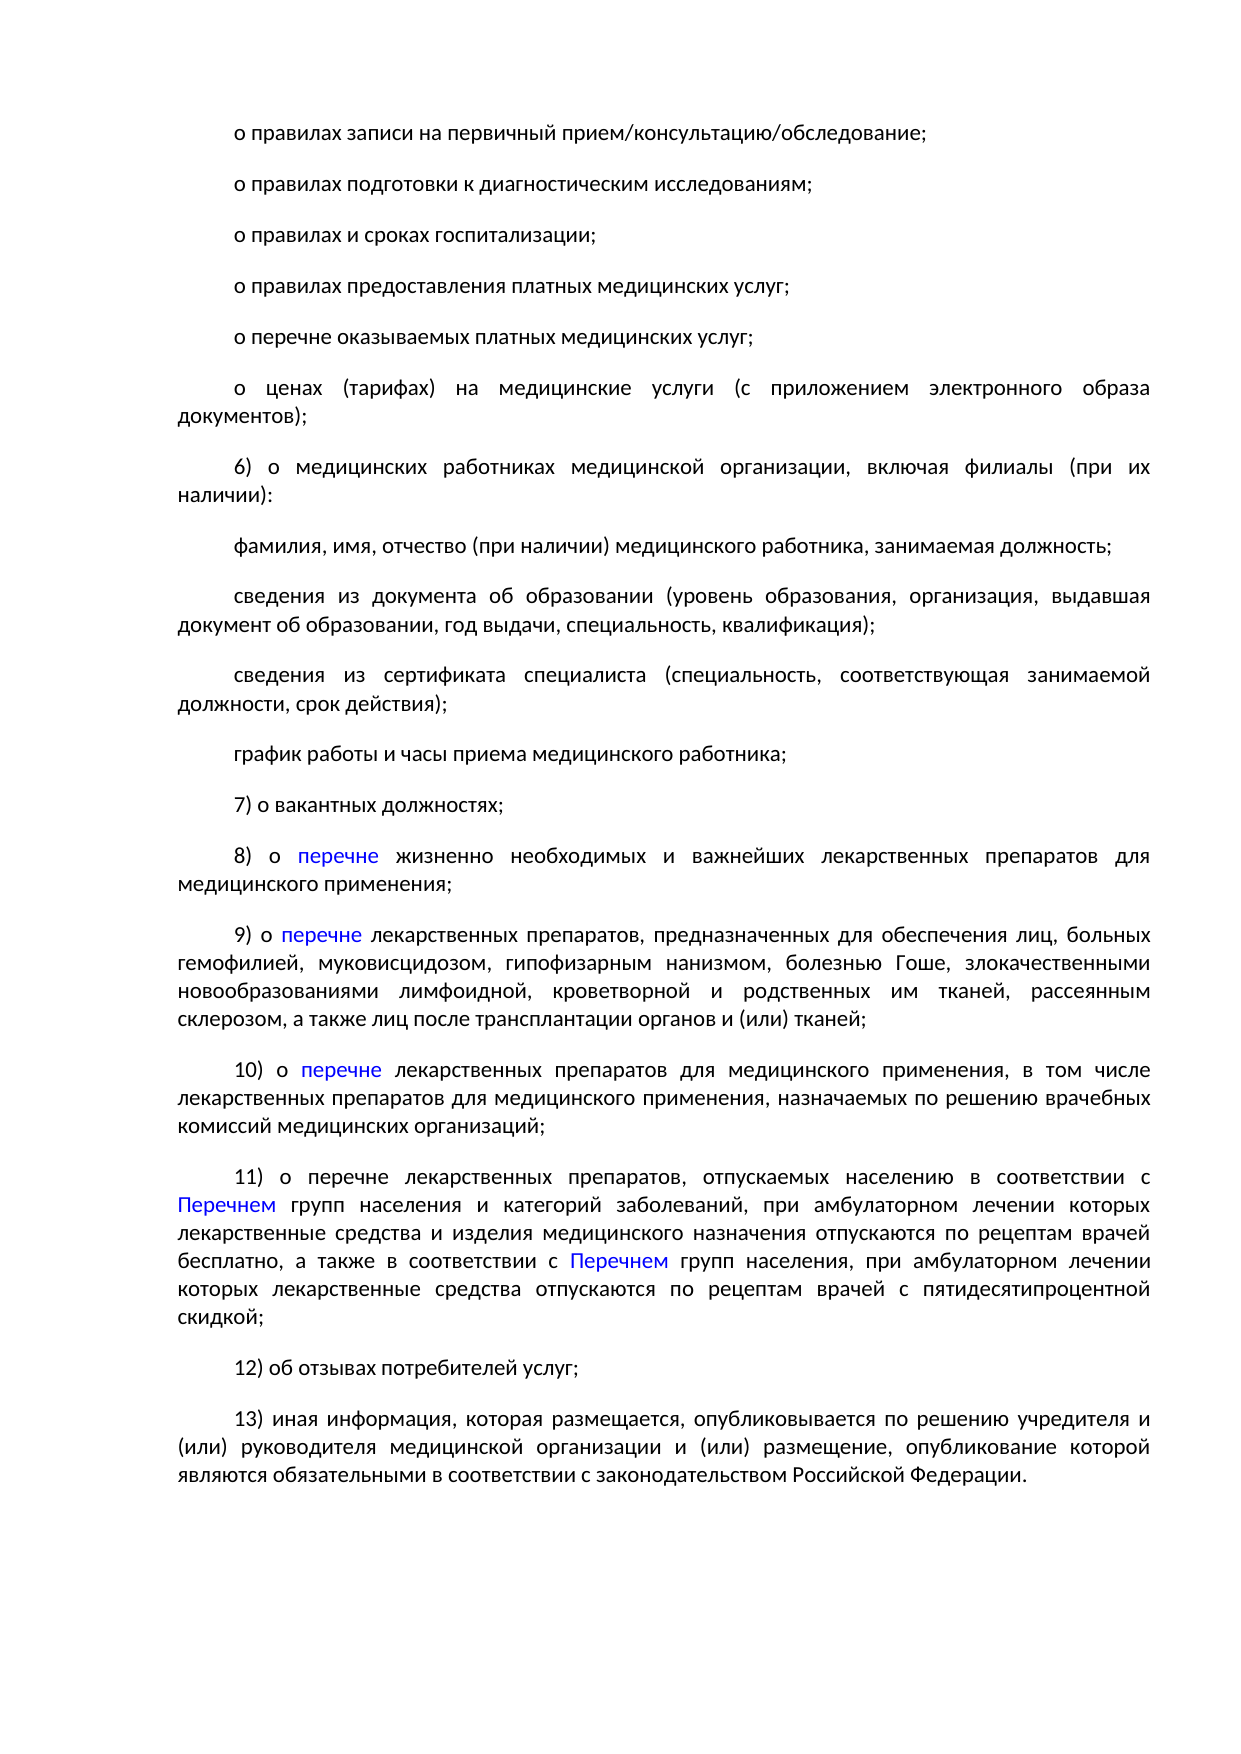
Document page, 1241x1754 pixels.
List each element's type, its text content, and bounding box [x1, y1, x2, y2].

text 8) о перечне жизненно необходимых и важнейших лекарственных препаратов для медицинского применения; [177, 841, 1152, 897]
text 6) о медицинских работниках медицинской организации, включая филиалы (при их наличии): [177, 452, 1152, 508]
text фамилия, имя, отчество (при наличии) медицинского работника, занимаемая должность; [177, 531, 1152, 559]
text график работы и часы приема медицинского работника; [177, 739, 1152, 768]
text сведения из сертификата специалиста (специальность, соответствующая занимаемой должности, срок действия); [177, 661, 1152, 717]
text 11) о перечне лекарственных препаратов, отпускаемых населению в соответствии с Перечнем групп населения и категорий заболеваний, при амбулаторном лечении которых лекарственные средства и изделия медицинского назначения отпускаются по рецептам врачей бесплатно, а также в соответствии с Перечнем групп населения, при амбулаторном лечении которых лекарственные средства отпускаются по рецептам врачей с пятидесятипроцентной скидкой; [177, 1162, 1152, 1331]
text о правилах подготовки к диагностическим исследованиям; [177, 169, 1152, 197]
text о правилах предоставления платных медицинских услуг; [177, 271, 1152, 299]
text 9) о перечне лекарственных препаратов, предназначенных для обеспечения лиц, больных гемофилией, муковисцидозом, гипофизарным нанизмом, болезнью Гоше, злокачественными новообразованиями лимфоидной, кроветворной и родственных им тканей, рассеянным склерозом, а также лиц после трансплантации органов и (или) тканей; [177, 920, 1152, 1032]
text о правилах записи на первичный прием/консультацию/обследование; [177, 118, 1152, 146]
text 10) о перечне лекарственных препаратов для медицинского применения, в том числе лекарственных препаратов для медицинского применения, назначаемых по решению врачебных комиссий медицинских организаций; [177, 1055, 1152, 1139]
text 13) иная информация, которая размещается, опубликовывается по решению учредителя и (или) руководителя медицинской организации и (или) размещение, опубликование которой являются обязательными в соответствии с законодательством Российской Федерации. [177, 1404, 1152, 1488]
text о ценах (тарифах) на медицинские услуги (с приложением электронного образа документов); [177, 373, 1152, 429]
text о правилах и сроках госпитализации; [177, 220, 1152, 248]
text сведения из документа об образовании (уровень образования, организация, выдавшая документ об образовании, год выдачи, специальность, квалификация); [177, 582, 1152, 638]
text о перечне оказываемых платных медицинских услуг; [177, 322, 1152, 350]
text 12) об отзывах потребителей услуг; [177, 1353, 1152, 1381]
text 7) о вакантных должностях; [177, 791, 1152, 818]
